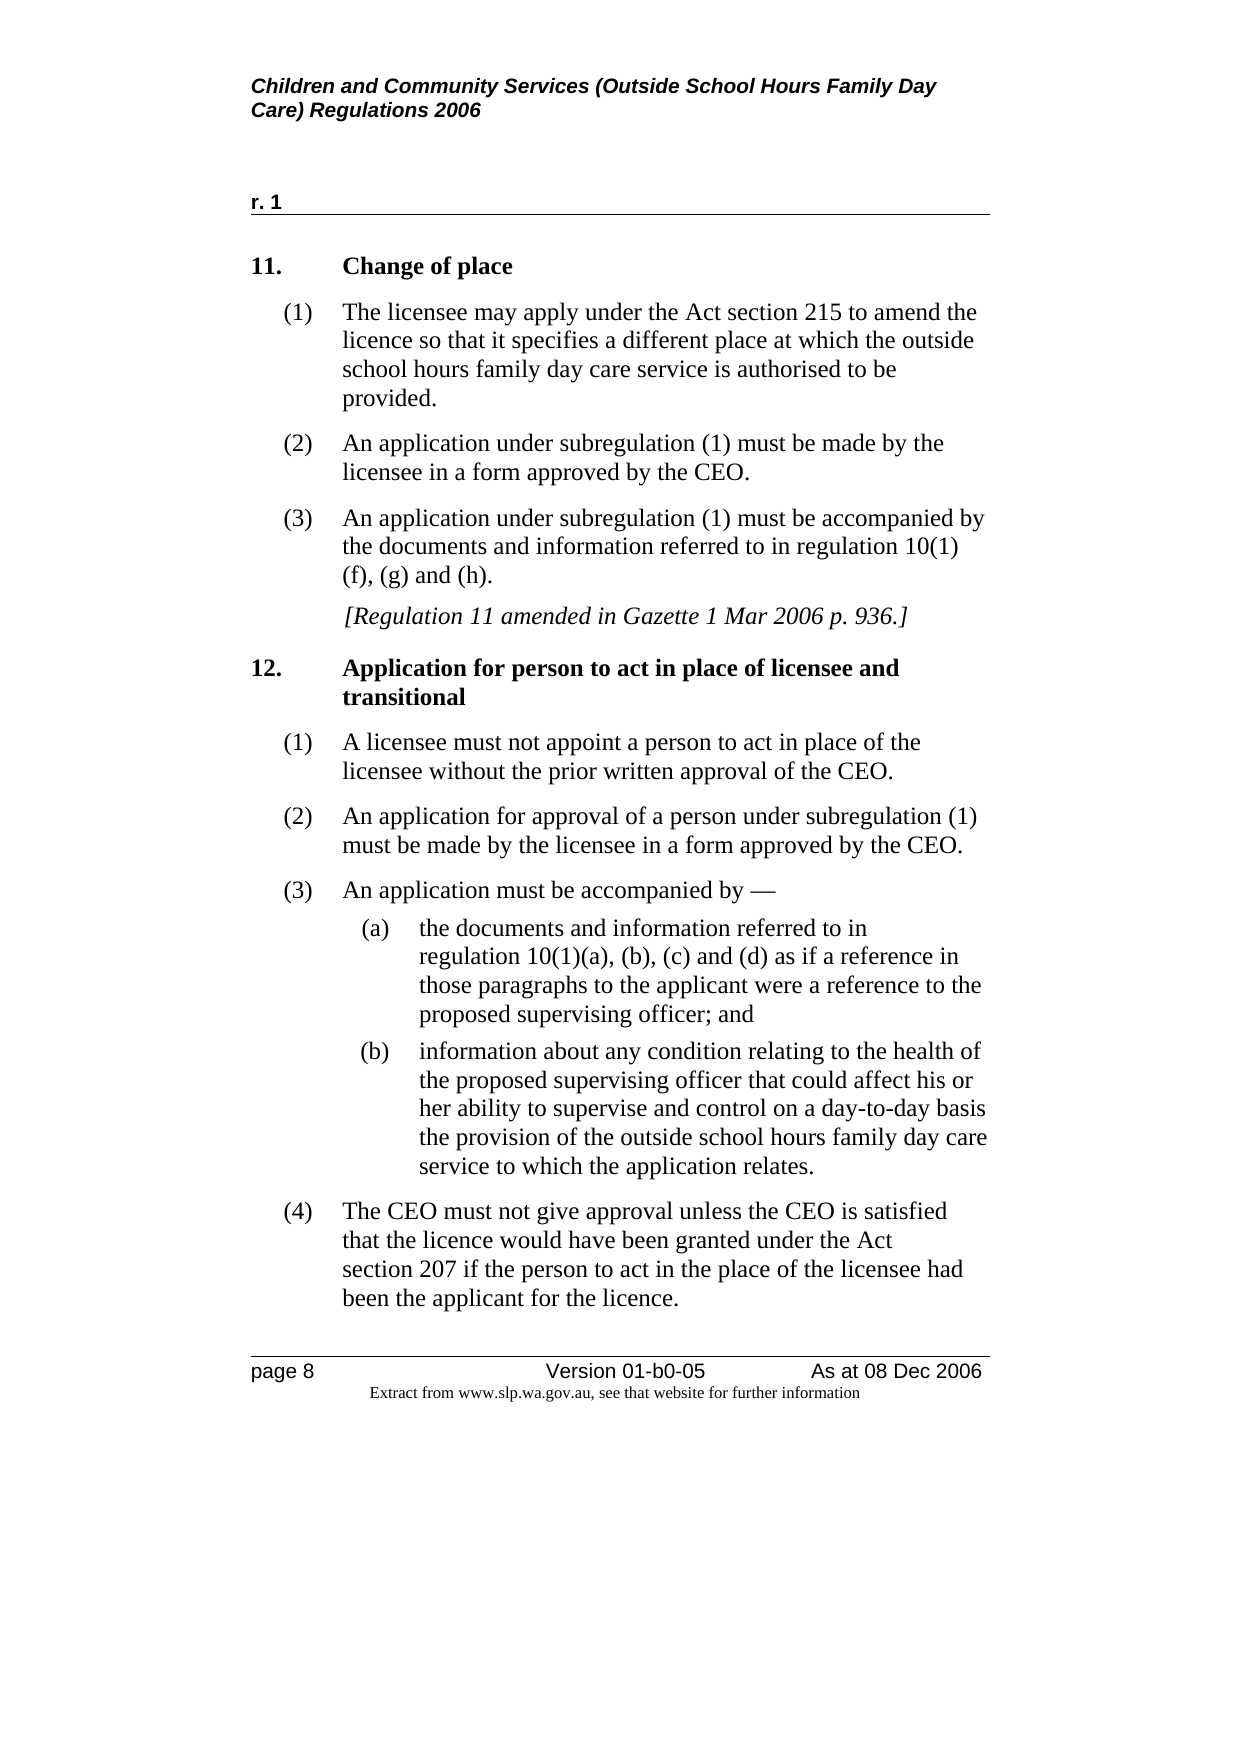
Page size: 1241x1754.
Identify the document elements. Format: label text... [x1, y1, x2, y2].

text (1) A licensee must not appoint a person to act in place of the licensee without the prior written approval of the CEO. [251, 727, 990, 785]
text (3) An application under subregulation (1) must be accompanied by the documents and information referred to in regulation 10(1)(f), (g) and (h). [251, 503, 990, 589]
text (a) the documents and information referred to in regulation 10(1)(a), (b), (c) and (d) as if a reference in those paragraphs to the applicant were a reference to the proposed supervising officer; and [251, 913, 990, 1028]
text (2) An application for approval of a person under subregulation (1) must be made by the licensee in a form approved by the CEO. [251, 801, 990, 859]
text (4) The CEO must not give approval unless the CEO is satisfied that the licence would have been granted under the Act section 207 if the person to act in the place of the licensee had been the applicant for the licence. [251, 1196, 990, 1311]
text [Regulation 11 amended in Gazette 1 Mar 2006 p. 936.] [251, 601, 990, 630]
text (2) An application under subregulation (1) must be made by the licensee in a form approved by the CEO. [251, 428, 990, 486]
subtitle 11. Change of place [251, 251, 990, 280]
text (b) information about any condition relating to the health of the proposed supervising officer that could affect his or her ability to supervise and control on a day-to-day basis the provision of the outside school hours family day care service to which the application relates. [251, 1036, 990, 1180]
text (1) The licensee may apply under the Act section 215 to amend the licence so that it specifies a different place at which the outside school hours family day care service is authorised to be provided. [251, 297, 990, 412]
text (3) An application must be accompanied by — [251, 876, 990, 904]
subtitle 12. Application for person to act in place of licensee and transitional [251, 653, 990, 711]
